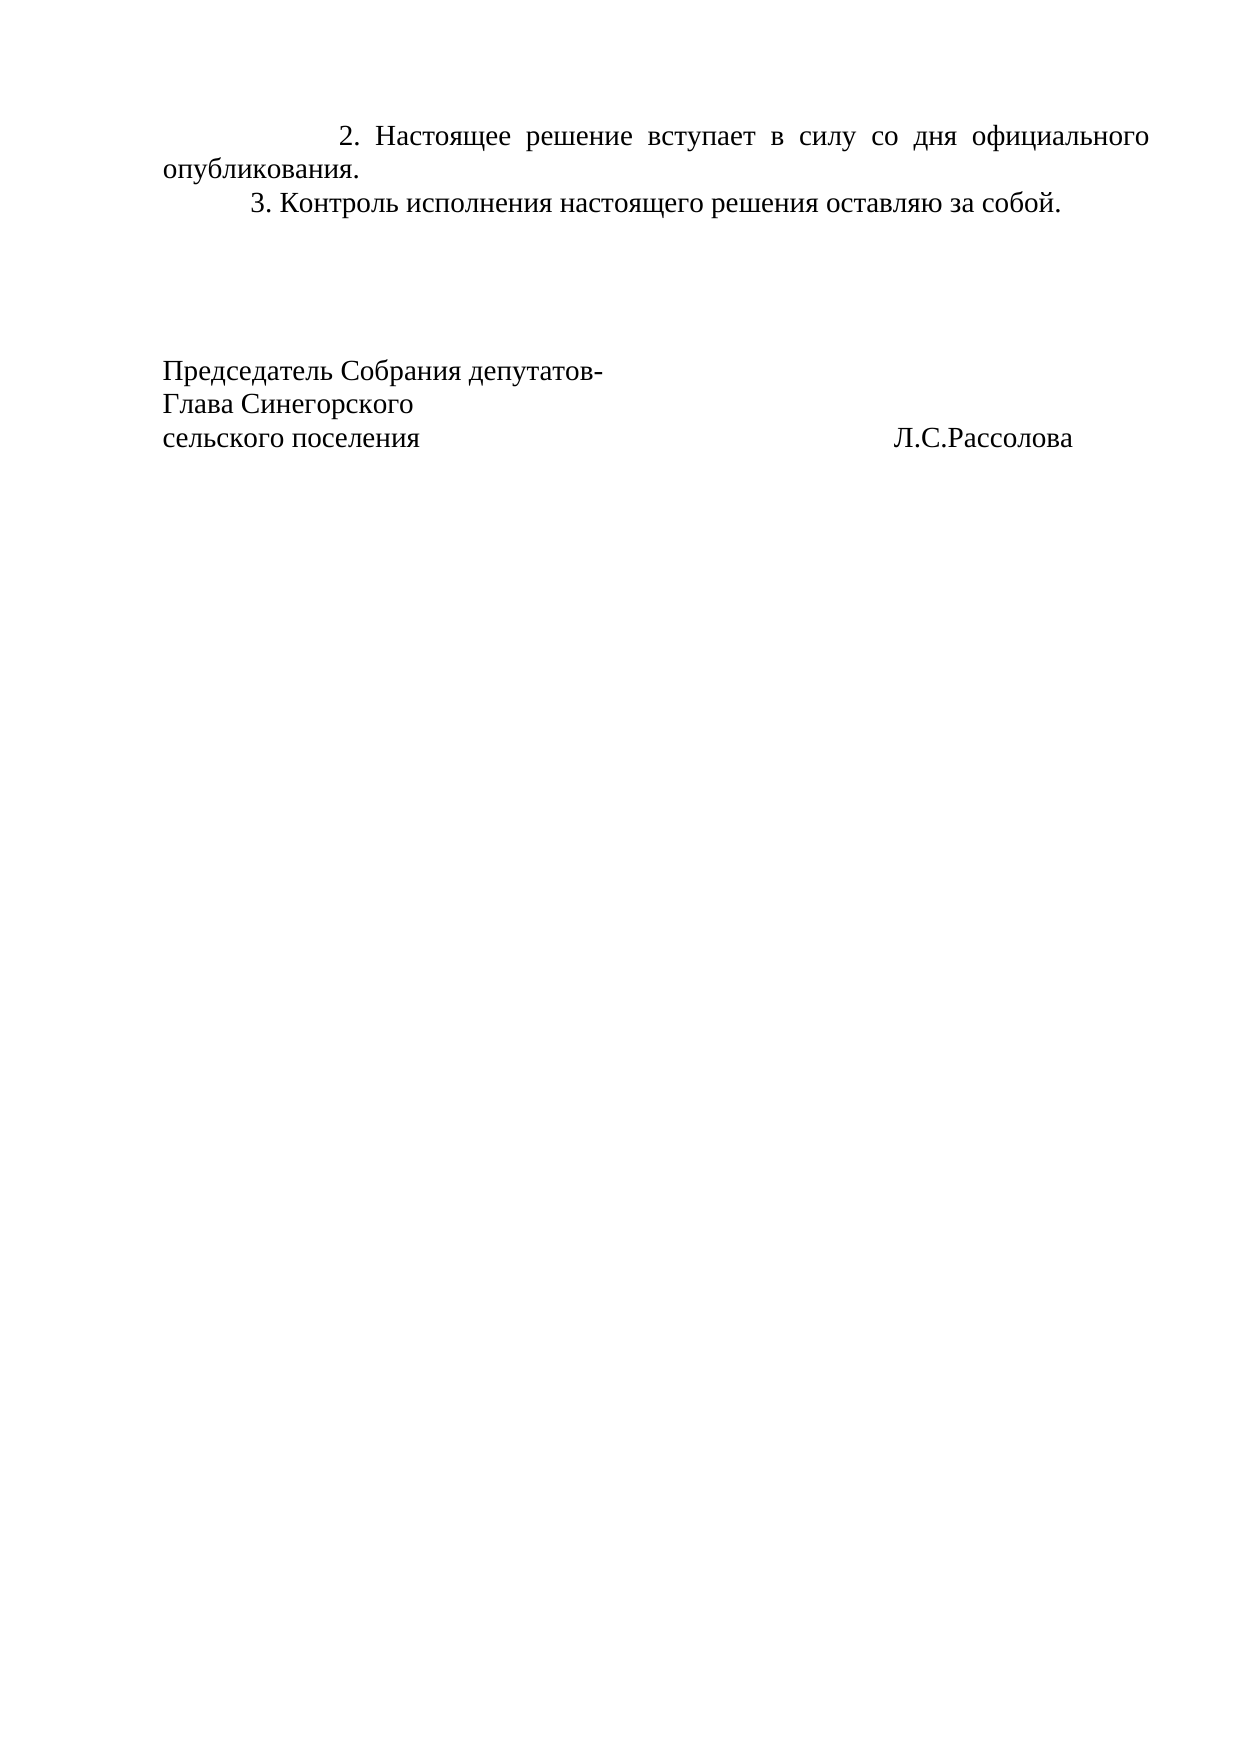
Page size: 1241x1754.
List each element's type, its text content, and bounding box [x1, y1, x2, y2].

text сельского поселения Л.С.Рассолова [162, 420, 1152, 453]
text Председатель Собрания депутатов- [162, 353, 1152, 386]
text 3. Контроль исполнения настоящего решения оставляю за собой. [163, 185, 1152, 219]
text Глава Синегорского [162, 386, 1152, 420]
text 2. Настоящее решение вступает в силу со дня официального опубликования. [163, 118, 1152, 185]
